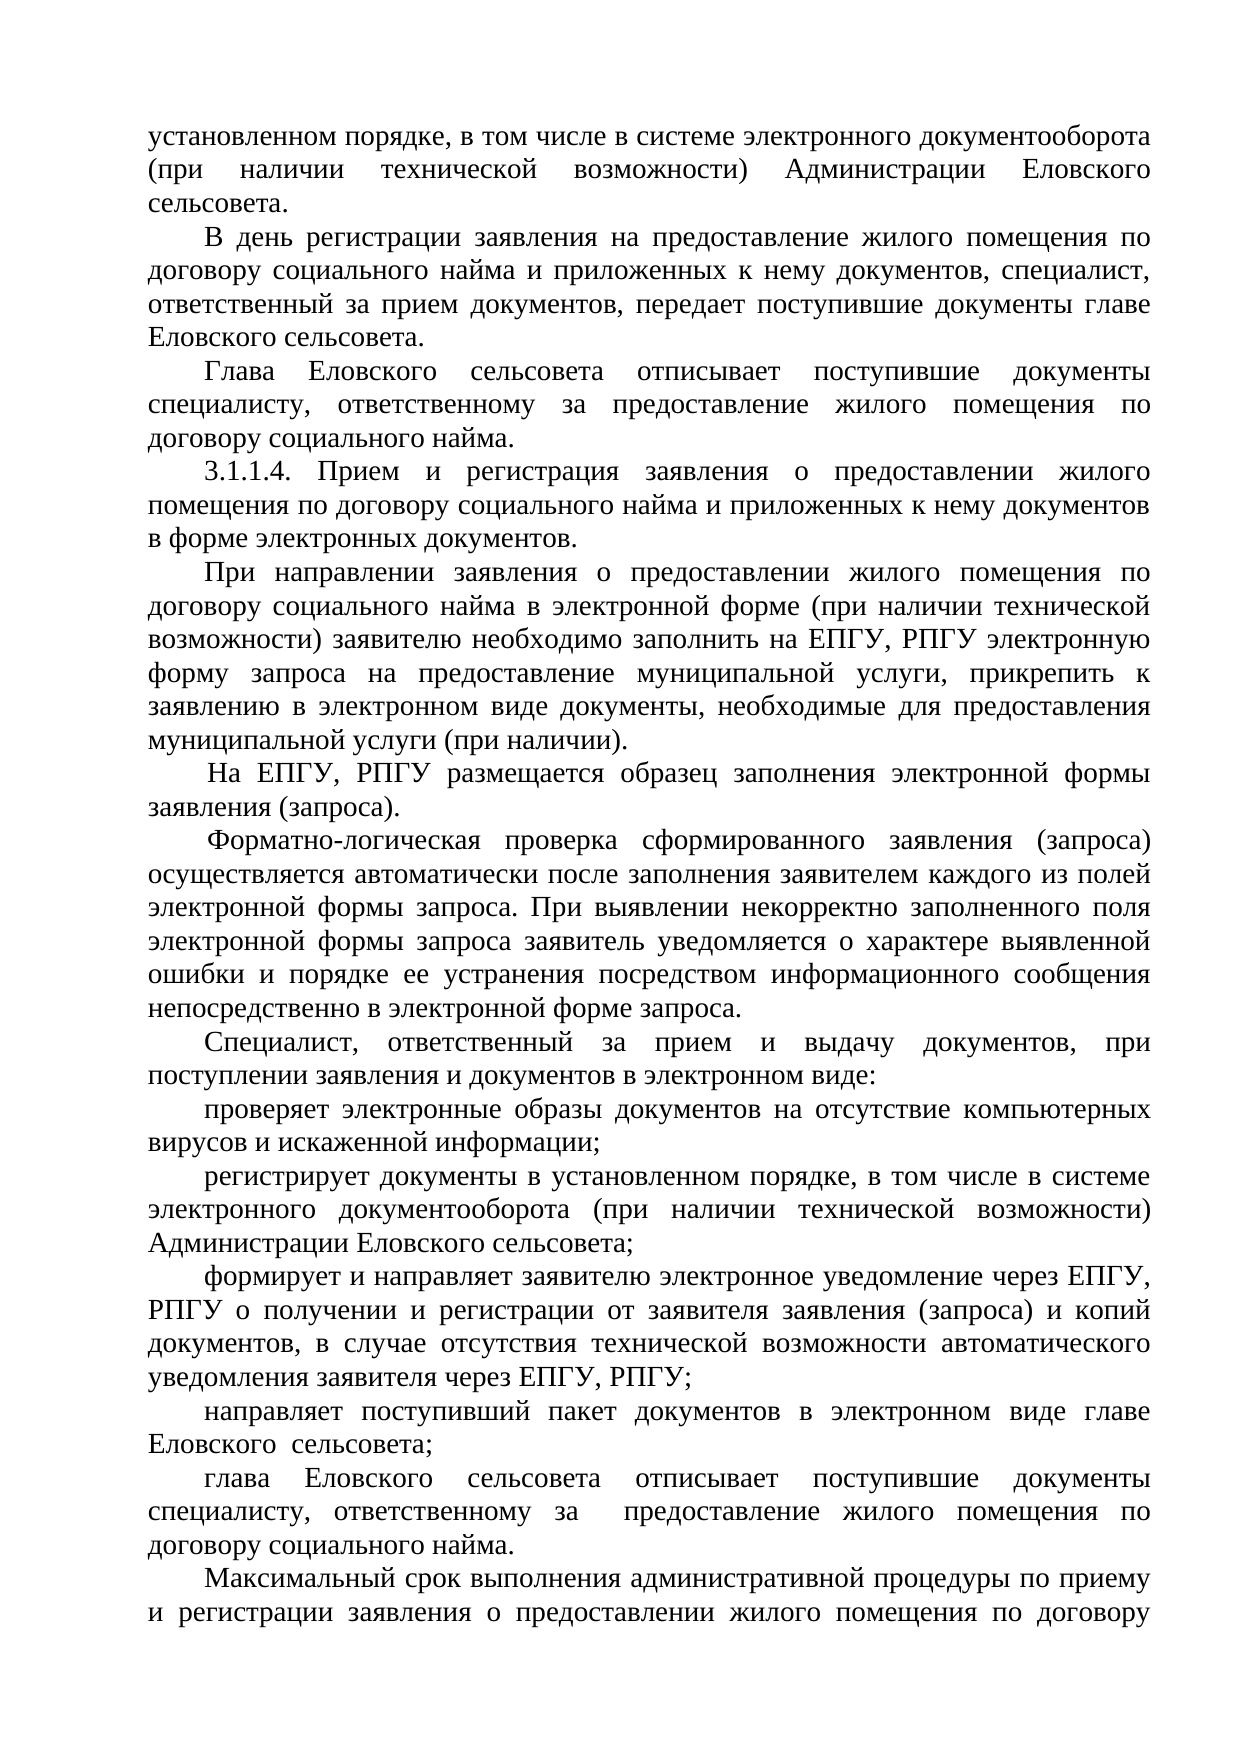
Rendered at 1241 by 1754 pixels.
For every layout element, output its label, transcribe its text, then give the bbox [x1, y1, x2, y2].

text глава Еловского сельсовета отписывает поступившие документы специалисту, ответственному за предоставление жилого помещения по договору социального найма. [148, 1460, 1152, 1560]
text Глава Еловского сельсовета отписывает поступившие документы специалисту, ответственному за предоставление жилого помещения по договору социального найма. [148, 353, 1152, 453]
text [148, 118, 1152, 219]
text проверяет электронные образы документов на отсутствие компьютерных вирусов и искаженной информации; [148, 1091, 1152, 1158]
text направляет поступивший пакет документов в электронном виде главе Еловского сельсовета; [148, 1393, 1152, 1460]
text При направлении заявления о предоставлении жилого помещения по договору социального найма в электронной форме (при наличии технической возможности) заявителю необходимо заполнить на ЕПГУ, РПГУ электронную форму запроса на предоставление муниципальной услуги, прикрепить к заявлению в электронном виде документы, необходимые для предоставления муниципальной услуги (при наличии). [148, 554, 1152, 755]
text 3.1.1.4. Прием и регистрация заявления о предоставлении жилого помещения по договору социального найма и приложенных к нему документов в форме электронных документов. [148, 453, 1152, 554]
text Специалист, ответственный за прием и выдачу документов, при поступлении заявления и документов в электронном виде: [148, 1024, 1152, 1091]
text Форматно-логическая проверка сформированного заявления (запроса) осуществляется автоматически после заполнения заявителем каждого из полей электронной формы запроса. При выявлении некорректно заполненного поля электронной формы запроса заявитель уведомляется о характере выявленной ошибки и порядке ее устранения посредством информационного сообщения непосредственно в электронной форме запроса. [148, 822, 1152, 1024]
text формирует и направляет заявителю электронное уведомление через ЕПГУ, РПГУ о получении и регистрации от заявителя заявления (запроса) и копий документов, в случае отсутствия технической возможности автоматического уведомления заявителя через ЕПГУ, РПГУ; [148, 1258, 1152, 1393]
text В день регистрации заявления на предоставление жилого помещения по договору социального найма и приложенных к нему документов, специалист, ответственный за прием документов, передает поступившие документы главе Еловского сельсовета. [148, 219, 1152, 353]
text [148, 1560, 1152, 1627]
text На ЕПГУ, РПГУ размещается образец заполнения электронной формы заявления (запроса). [148, 755, 1152, 822]
text регистрирует документы в установленном порядке, в том числе в системе электронного документооборота (при наличии технической возможности) Администрации Еловского сельсовета; [148, 1158, 1152, 1258]
